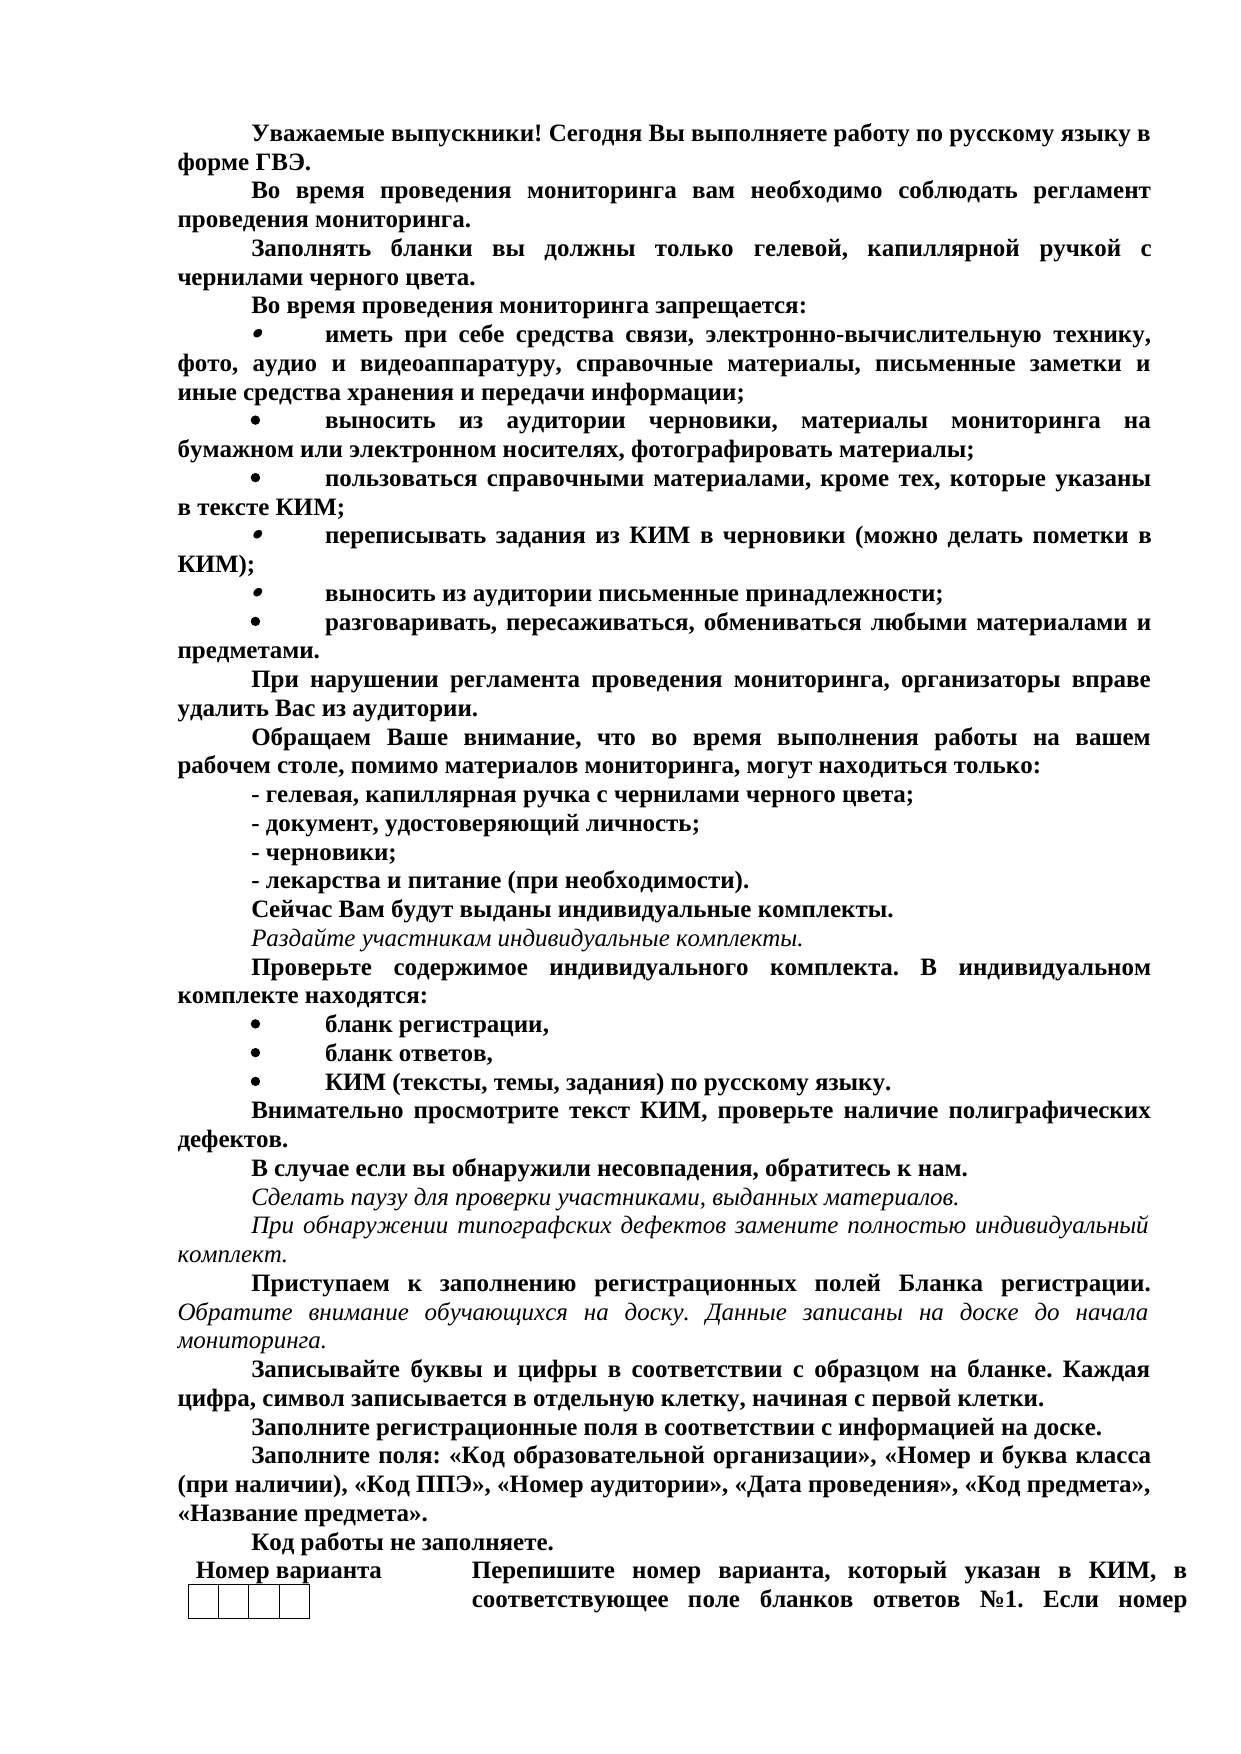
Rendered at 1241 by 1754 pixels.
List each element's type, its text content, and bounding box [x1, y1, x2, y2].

text При обнаружении типографских дефектов замените полностью индивидуальный комплект. [177, 1211, 1152, 1268]
text Во время проведения мониторинга вам необходимо соблюдать регламент проведения мониторинга. [177, 176, 1152, 233]
list бланк ответов, [177, 1038, 1152, 1067]
text Заполнять бланки вы должны только гелевой, капиллярной ручкой с чернилами черного цвета. [177, 233, 1152, 291]
text Приступаем к заполнению регистрационных полей Бланка регистрации. Обратите внимание обучающихся на доску. Данные записаны на доске до начала мониторинга. [177, 1268, 1152, 1354]
list иметь при себе средства связи, электронно-вычислительную технику, фото, аудио и видеоаппаратуру, справочные материалы, письменные заметки и иные средства хранения и передачи информации; [177, 319, 1152, 406]
text Раздайте участникам индивидуальные комплекты. [177, 923, 1152, 952]
text Уважаемые выпускники! Сегодня Вы выполняете работу по русскому языку в форме ГВЭ. [177, 118, 1152, 176]
list пользоваться справочными материалами, кроме тех, которые указаны в тексте КИМ; [177, 463, 1152, 521]
text Сделать паузу для проверки участниками, выданных материалов. [177, 1182, 1152, 1211]
text Заполните регистрационные поля в соответствии с информацией на доске. [177, 1412, 1152, 1441]
text В случае если вы обнаружили несовпадения, обратитесь к нам. [177, 1153, 1152, 1182]
text Обращаем Ваше внимание, что во время выполнения работы на вашем рабочем столе, помимо материалов мониторинга, могут находиться только: [177, 722, 1152, 779]
text Сейчас Вам будут выданы индивидуальные комплекты. [177, 894, 1152, 923]
text - документ, удостоверяющий личность; [177, 808, 1152, 837]
text Код работы не заполняете. [177, 1527, 1152, 1556]
text - черновики; [177, 837, 1152, 866]
text Внимательно просмотрите текст КИМ, проверьте наличие полиграфических дефектов. [177, 1096, 1152, 1153]
list КИМ (тексты, темы, задания) по русскому языку. [177, 1067, 1152, 1096]
text Записывайте буквы и цифры в соответствии с образцом на бланке. Каждая цифра, символ записывается в отдельную клетку, начиная с первой клетки. [177, 1354, 1152, 1412]
text Во время проведения мониторинга запрещается: [177, 291, 1152, 319]
list выносить из аудитории письменные принадлежности; [177, 578, 1152, 607]
text Проверьте содержимое индивидуального комплекта. В индивидуальном комплекте находятся: [177, 952, 1152, 1009]
text - лекарства и питание (при необходимости). [177, 866, 1152, 894]
table_header [177, 1556, 460, 1619]
list выносить из аудитории черновики, материалы мониторинга на бумажном или электронном носителях, фотографировать материалы; [177, 406, 1152, 463]
list разговаривать, пересаживаться, обмениваться любыми материалами и предметами. [177, 607, 1152, 664]
text При нарушении регламента проведения мониторинга, организаторы вправе удалить Вас из аудитории. [177, 664, 1152, 722]
text - гелевая, капиллярная ручка с чернилами черного цвета; [177, 779, 1152, 808]
list переписывать задания из КИМ в черновики (можно делать пометки в КИМ); [177, 521, 1152, 578]
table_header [460, 1556, 1199, 1619]
list бланк регистрации, [177, 1009, 1152, 1038]
text Заполните поля: «Код образовательной организации», «Номер и буква класса (при наличии), «Код ППЭ», «Номер аудитории», «Дата проведения», «Код предмета», «Название предмета». [177, 1441, 1152, 1527]
